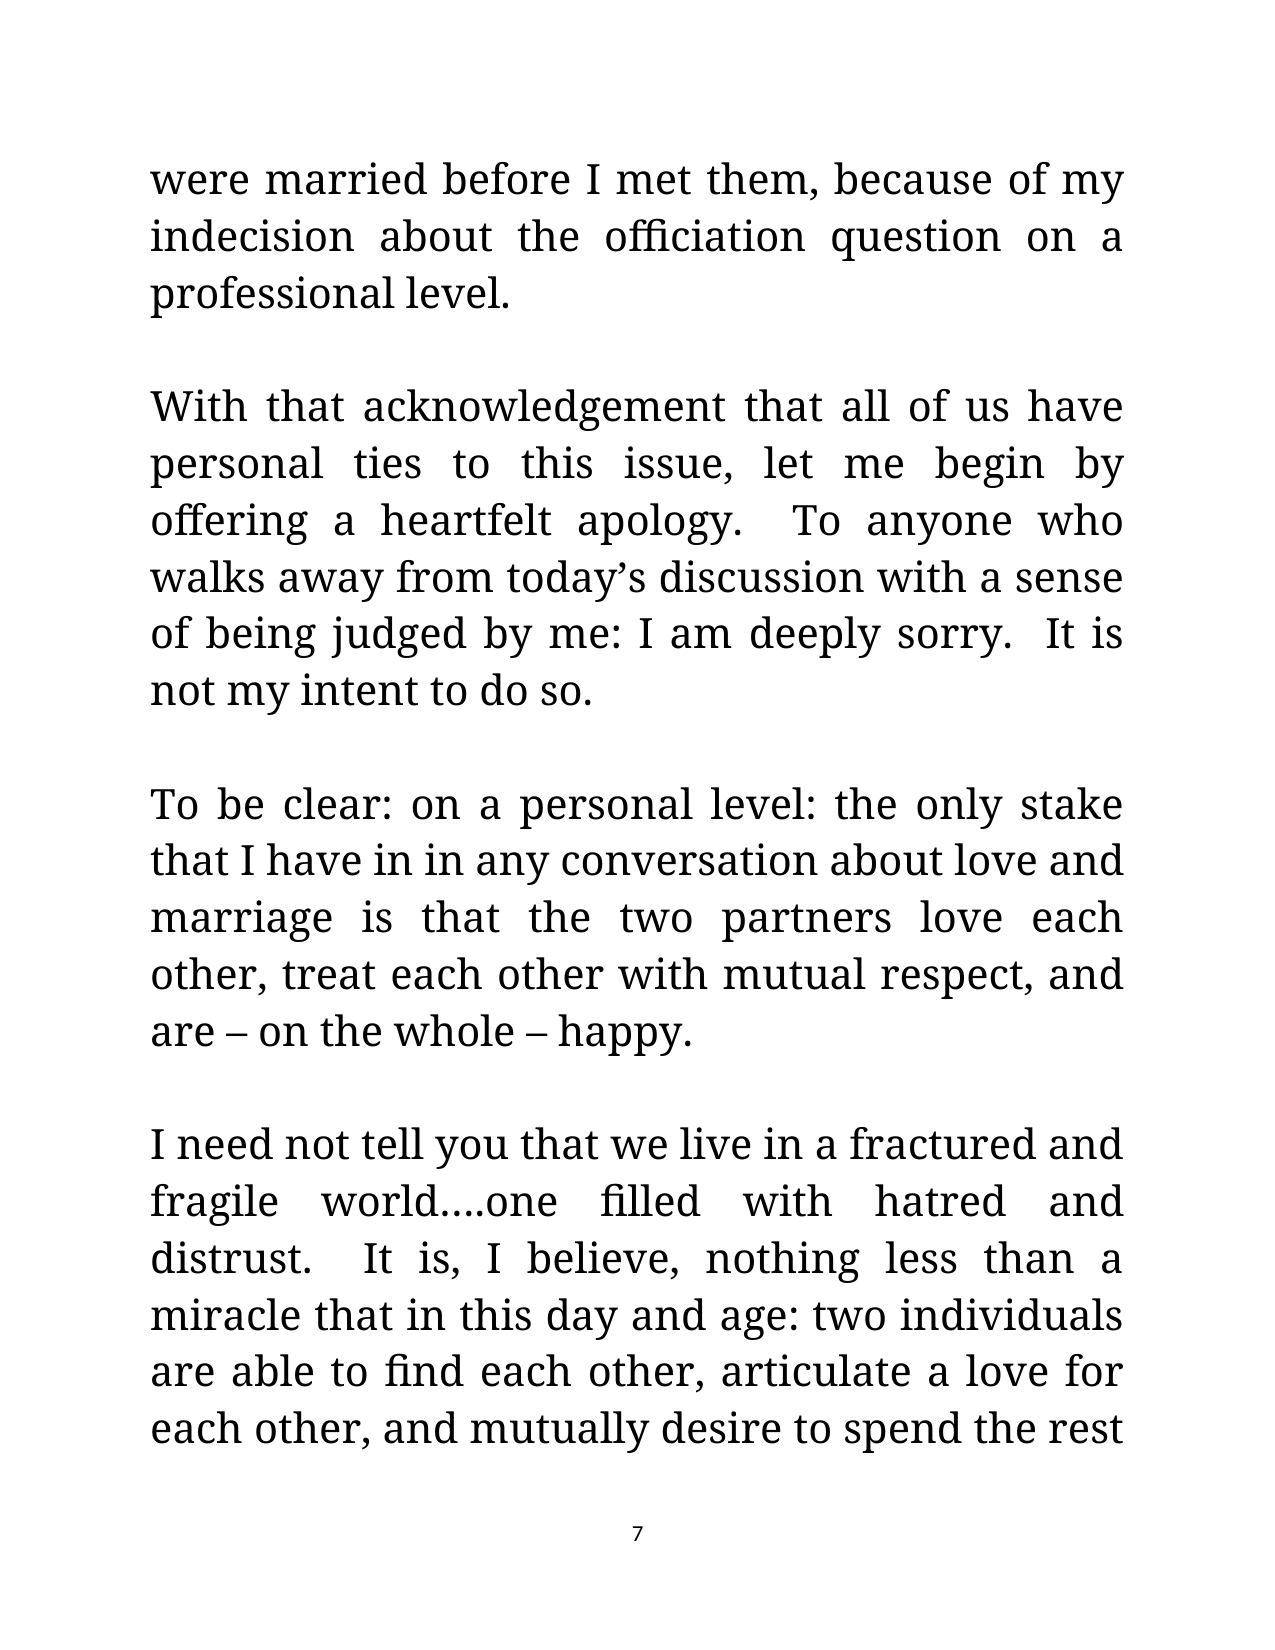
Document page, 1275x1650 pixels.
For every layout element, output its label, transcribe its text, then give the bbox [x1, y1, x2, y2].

text To be clear: on a personal level: the only stake that I have in in any conversation about love and marriage is that the two partners love each other, treat each other with mutual respect, and are – on the whole – happy. [150, 774, 1125, 1058]
text With that acknowledgement that all of us have personal ties to this issue, let me begin by offering a heartfelt apology. To anyone who walks away from today’s discussion with a sense of being judged by me: I am deeply sorry. It is not my intent to do so. [150, 377, 1125, 718]
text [150, 1115, 1125, 1456]
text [150, 150, 1125, 320]
